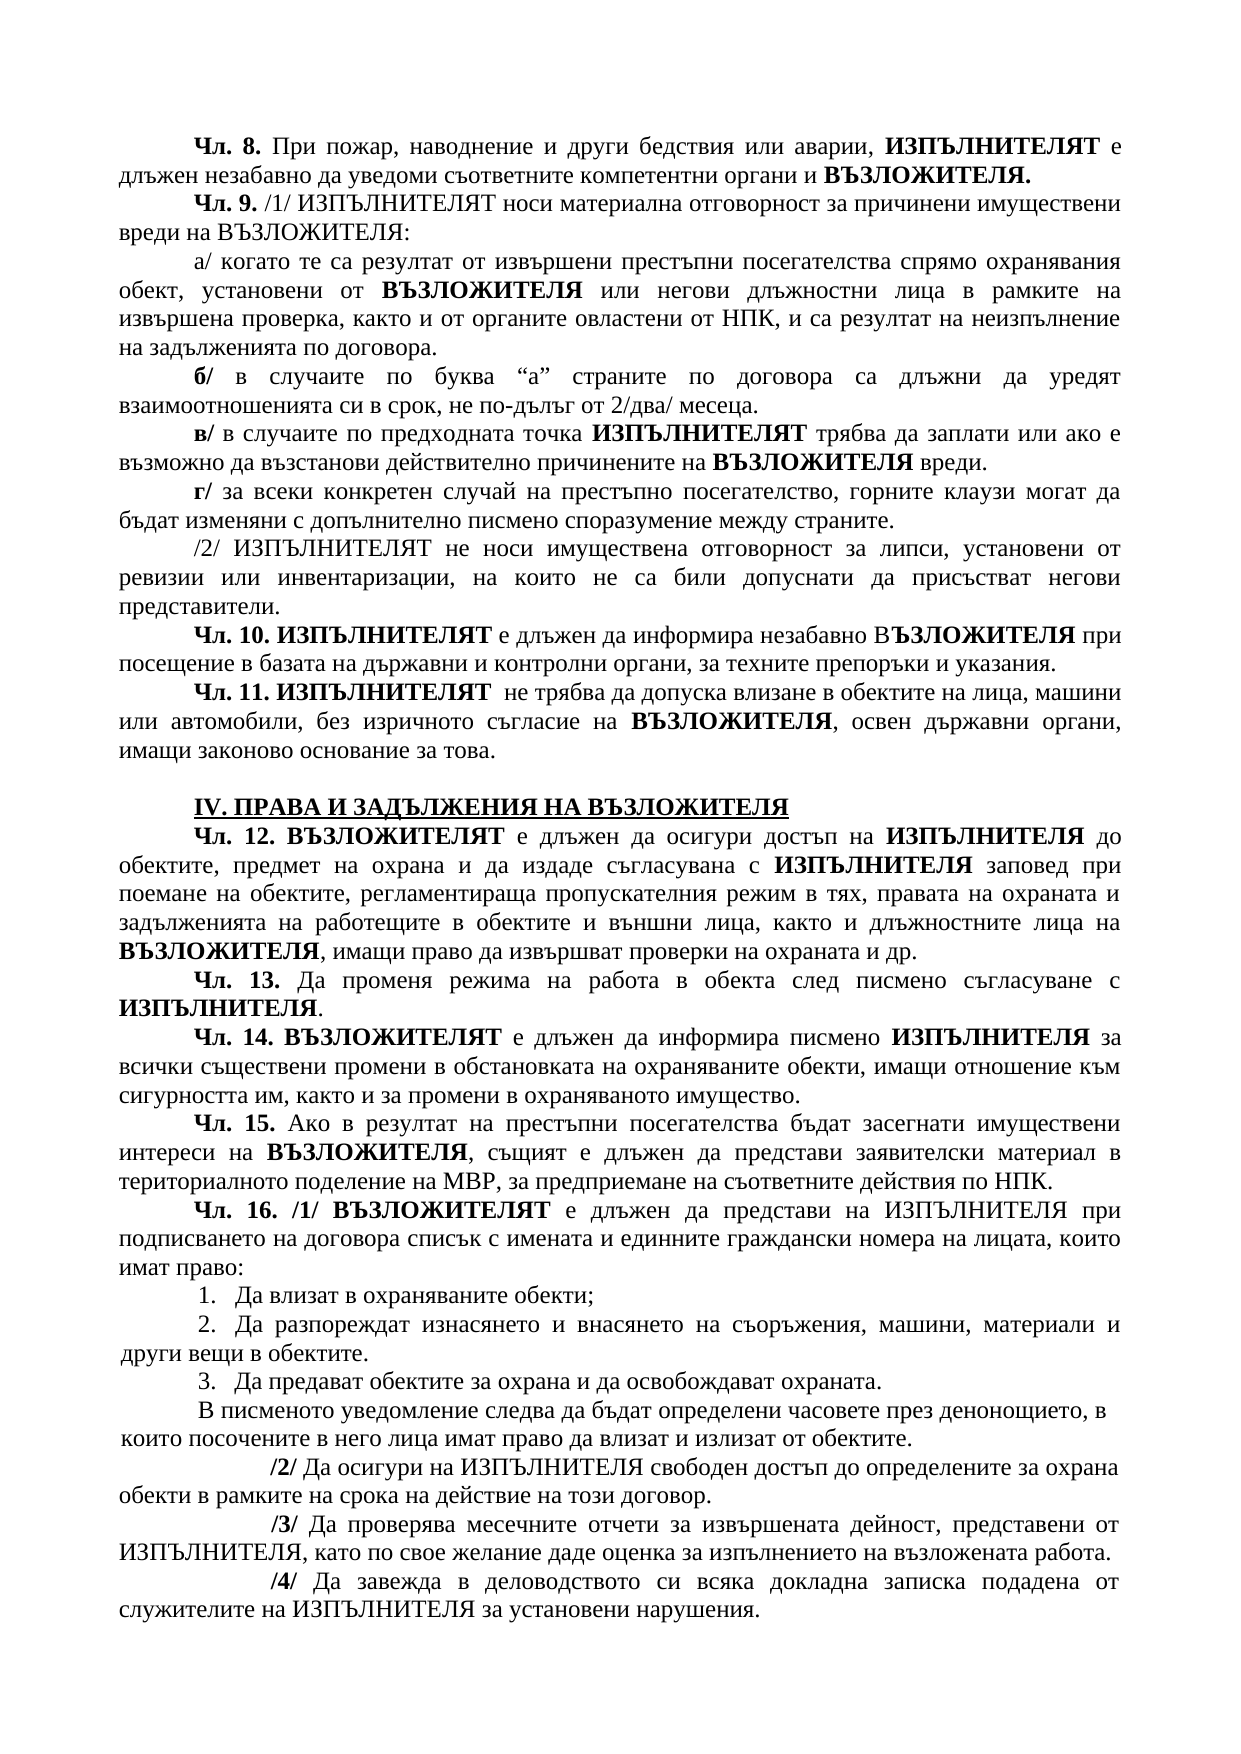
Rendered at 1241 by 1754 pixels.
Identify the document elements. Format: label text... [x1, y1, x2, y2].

text В писменото уведомление следва да бъдат определени часовете през денонощието, в които посочените в него лица имат право да влизат и излизат от обектите. [121, 1395, 1119, 1452]
text Чл. 10. ИЗПЪЛНИТЕЛЯТ е длъжен да информира незабавно ВЪЗЛОЖИТЕЛЯ при посещение в базата на държавни и контролни органи, за техните препоръки и указания. [118, 620, 1122, 677]
text Чл. 13. Да променя режима на работа в обекта след писмено съгласуване с ИЗПЪЛНИТЕЛЯ. [118, 965, 1122, 1022]
list Да разпореждат изнасянето и внасянето на съоръжения, машини, материали и други вещи в обектите. [121, 1309, 1122, 1367]
text а/ когато те са резултат от извършени престъпни посегателства спрямо охранявания обект, установени от ВЪЗЛОЖИТЕЛЯ или негови длъжностни лица в рамките на извършена проверка, както и от органите овластени от НПК, и са резултат на неизпълнение на задълженията по договора. [118, 246, 1122, 361]
text Чл. 16. /1/ ВЪЗЛОЖИТЕЛЯТ е длъжен да представи на ИЗПЪЛНИТЕЛЯ при подписването на договора списък с имената и единните граждански номера на лицата, които имат право: [118, 1195, 1122, 1281]
text /2/ Да осигури на ИЗПЪЛНИТЕЛЯ свободен достъп до определените за охрана обекти в рамките на срока на действие на този договор. [118, 1452, 1119, 1509]
text Чл. 11. ИЗПЪЛНИТЕЛЯТ не трябва да допуска влизане в обектите на лица, машини или автомобили, без изричното съгласие на ВЪЗЛОЖИТЕЛЯ, освен държавни органи, имащи законово основание за това. [118, 677, 1122, 763]
text ІV. ПРАВА И ЗАДЪЛЖЕНИЯ НА ВЪЗЛОЖИТЕЛЯ [118, 792, 1122, 821]
list Да предават обектите за охрана и да освобождават охраната. [121, 1367, 1122, 1395]
text Чл. 9. /1/ ИЗПЪЛНИТЕЛЯТ носи материална отговорност за причинени имуществени вреди на ВЪЗЛОЖИТЕЛЯ: [118, 188, 1122, 246]
text /2/ ИЗПЪЛНИТЕЛЯТ не носи имуществена отговорност за липси, установени от ревизии или инвентаризации, на които не са били допуснати да присъстват негови представители. [118, 533, 1122, 620]
text /4/ Да завежда в деловодството си всяка докладна записка подадена от служителите на ИЗПЪЛНИТЕЛЯ за установени нарушения. [118, 1566, 1119, 1623]
text Чл. 14. ВЪЗЛОЖИТЕЛЯТ е длъжен да информира писмено ИЗПЪЛНИТЕЛЯ за всички съществени промени в обстановката на охраняваните обекти, имащи отношение към сигурността им, както и за промени в охраняваното имущество. [118, 1022, 1122, 1108]
text /3/ Да проверява месечните отчети за извършената дейност, представени от ИЗПЪЛНИТЕЛЯ, като по свое желание даде оценка за изпълнението на възложената работа. [118, 1509, 1119, 1566]
text г/ за всеки конкретен случай на престъпно посегателство, горните клаузи могат да бъдат изменяни с допълнително писмено споразумение между страните. [118, 476, 1122, 533]
text Чл. 8. При пожар, наводнение и други бедствия или аварии, ИЗПЪЛНИТЕЛЯТ е длъжен незабавно да уведоми съответните компетентни органи и ВЪЗЛОЖИТЕЛЯ. [118, 131, 1122, 188]
text Чл. 15. Ако в резултат на престъпни посегателства бъдат засегнати имуществени интереси на ВЪЗЛОЖИТЕЛЯ, същият е длъжен да представи заявителски материал в териториалното поделение на МВР, за предприемане на съответните действия по НПК. [118, 1108, 1122, 1195]
text в/ в случаите по предходната точка ИЗПЪЛНИТЕЛЯТ трябва да заплати или ако е възможно да възстанови действително причинените на ВЪЗЛОЖИТЕЛЯ вреди. [118, 418, 1122, 476]
list Да влизат в охраняваните обекти; [121, 1281, 1122, 1309]
text б/ в случаите по буква “а” страните по договора са длъжни да уредят взаимоотношенията си в срок, не по-дълъг от 2/два/ месеца. [118, 361, 1122, 418]
text Чл. 12. ВЪЗЛОЖИТЕЛЯТ е длъжен да осигури достъп на ИЗПЪЛНИТЕЛЯ до обектите, предмет на охрана и да издаде съгласувана с ИЗПЪЛНИТЕЛЯ заповед при поемане на обектите, регламентираща пропускателния режим в тях, правата на охраната и задълженията на работещите в обектите и външни лица, както и длъжностните лица на ВЪЗЛОЖИТЕЛЯ, имащи право да извършват проверки на охраната и др. [118, 821, 1122, 965]
